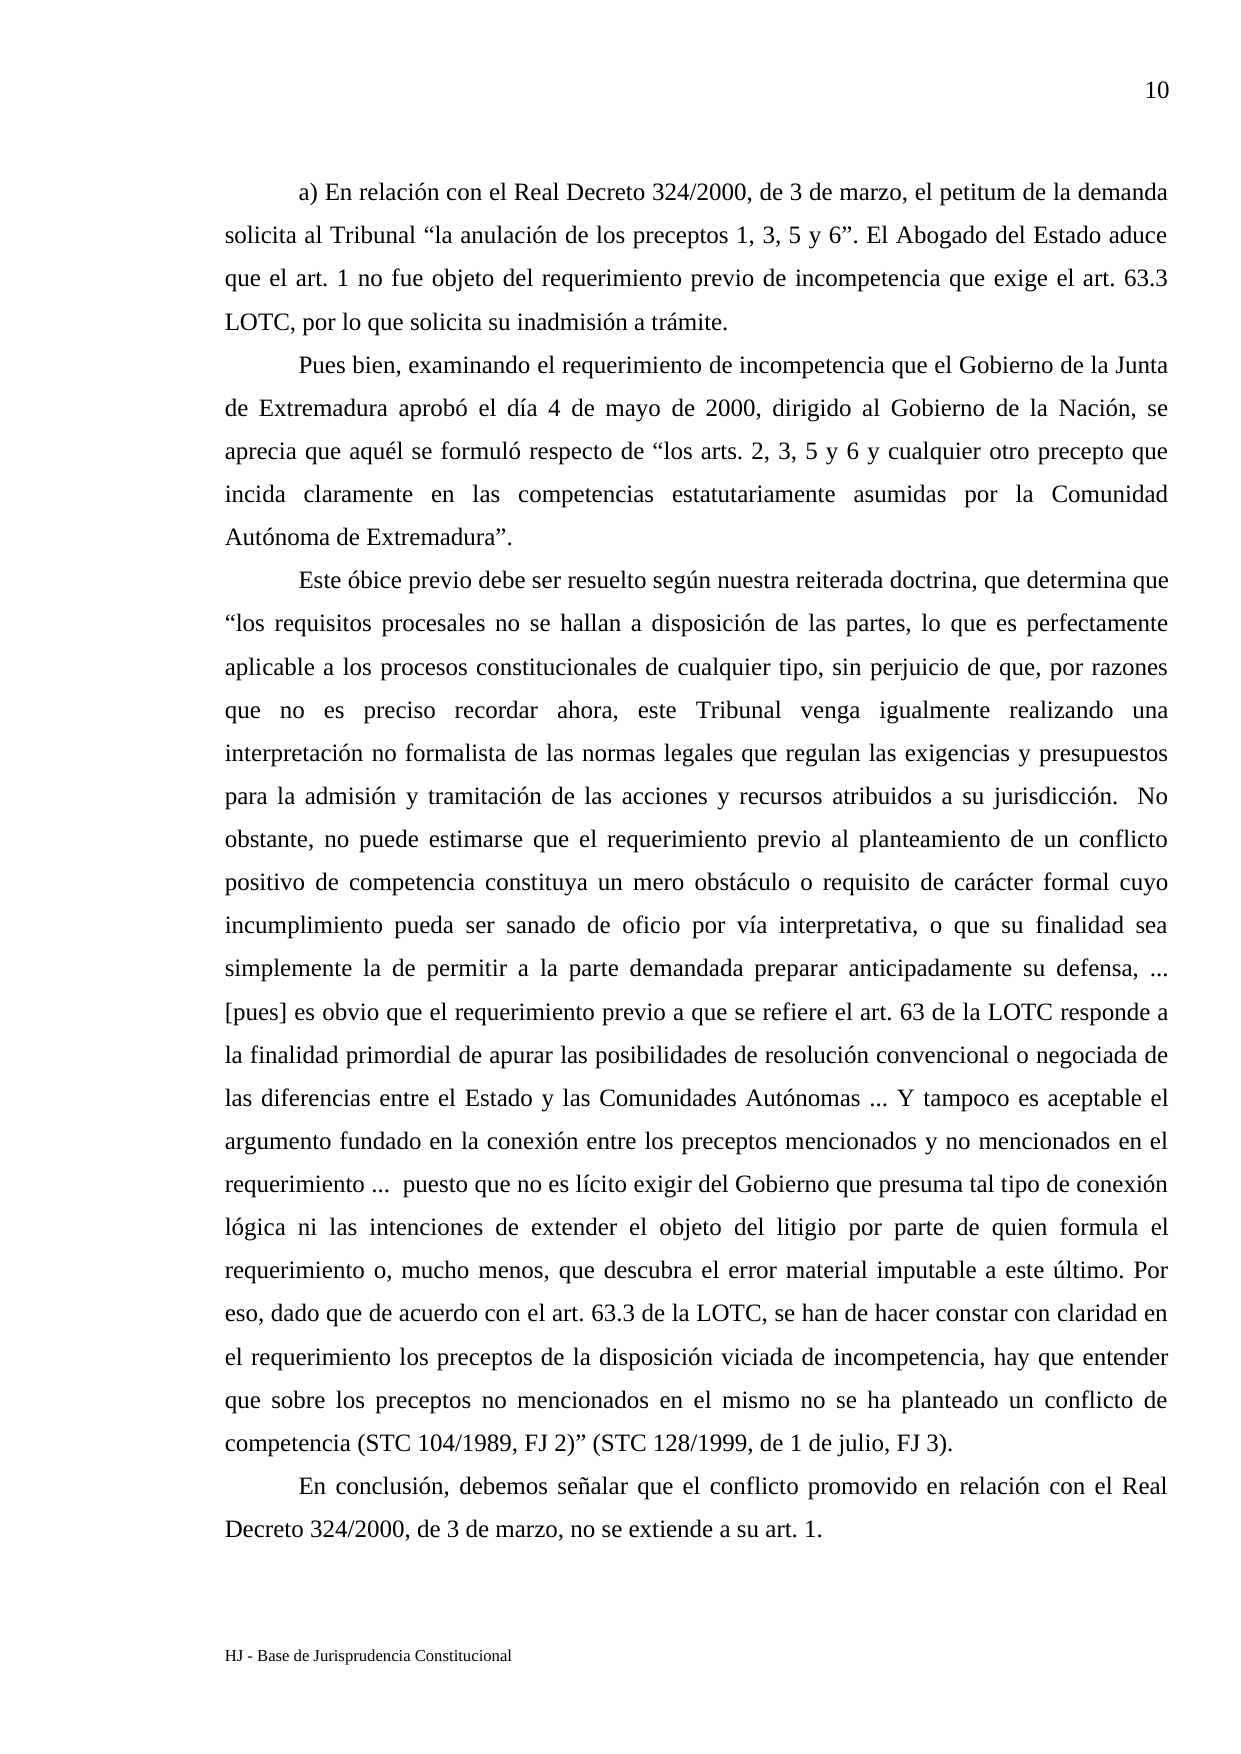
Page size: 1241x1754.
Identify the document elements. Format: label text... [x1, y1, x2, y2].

text a) En relación con el Real Decreto 324/2000, de 3 de marzo, el petitum de la demanda solicita al Tribunal “la anulación de los preceptos 1, 3, 5 y 6”. El Abogado del Estado aduce que el art. 1 no fue objeto del requerimiento previo de incompetencia que exige el art. 63.3 LOTC, por lo que solicita su inadmisión a trámite. [224, 177, 1169, 335]
text Este óbice previo debe ser resuelto según nuestra reiterada doctrina, que determina que “los requisitos procesales no se hallan a disposición de las partes, lo que es perfectamente aplicable a los procesos constitucionales de cualquier tipo, sin perjuicio de que, por razones que no es preciso recordar ahora, este Tribunal venga igualmente realizando una interpretación no formalista de las normas legales que regulan las exigencias y presupuestos para la admisión y tramitación de las acciones y recursos atribuidos a su jurisdicción. No obstante, no puede estimarse que el requerimiento previo al planteamiento de un conflicto positivo de competencia constituya un mero obstáculo o requisito de carácter formal cuyo incumplimiento pueda ser sanado de oficio por vía interpretativa, o que su finalidad sea simplemente la de permitir a la parte demandada preparar anticipadamente su defensa, ... [pues] es obvio que el requerimiento previo a que se refiere el art. 63 de la LOTC responde a la finalidad primordial de apurar las posibilidades de resolución convencional o negociada de las diferencias entre el Estado y las Comunidades Autónomas ... Y tampoco es aceptable el argumento fundado en la conexión entre los preceptos mencionados y no mencionados en el requerimiento ... puesto que no es lícito exigir del Gobierno que presuma tal tipo de conexión lógica ni las intenciones de extender el objeto del litigio por parte de quien formula el requerimiento o, mucho menos, que descubra el error material imputable a este último. Por eso, dado que de acuerdo con el art. 63.3 de la LOTC, se han de hacer constar con claridad en el requerimiento los preceptos de la disposición viciada de incompetencia, hay que entender que sobre los preceptos no mencionados en el mismo no se ha planteado un conflicto de competencia (STC 104/1989, FJ 2)” (STC 128/1999, de 1 de julio, FJ 3). [224, 565, 1169, 1457]
text En conclusión, debemos señalar que el conflicto promovido en relación con el Real Decreto 324/2000, de 3 de marzo, no se extiende a su art. 1. [224, 1471, 1169, 1543]
text Pues bien, examinando el requerimiento de incompetencia que el Gobierno de la Junta de Extremadura aprobó el día 4 de mayo de 2000, dirigido al Gobierno de la Nación, se aprecia que aquél se formuló respecto de “los arts. 2, 3, 5 y 6 y cualquier otro precepto que incida claramente en las competencias estatutariamente asumidas por la Comunidad Autónoma de Extremadura”. [224, 350, 1169, 551]
